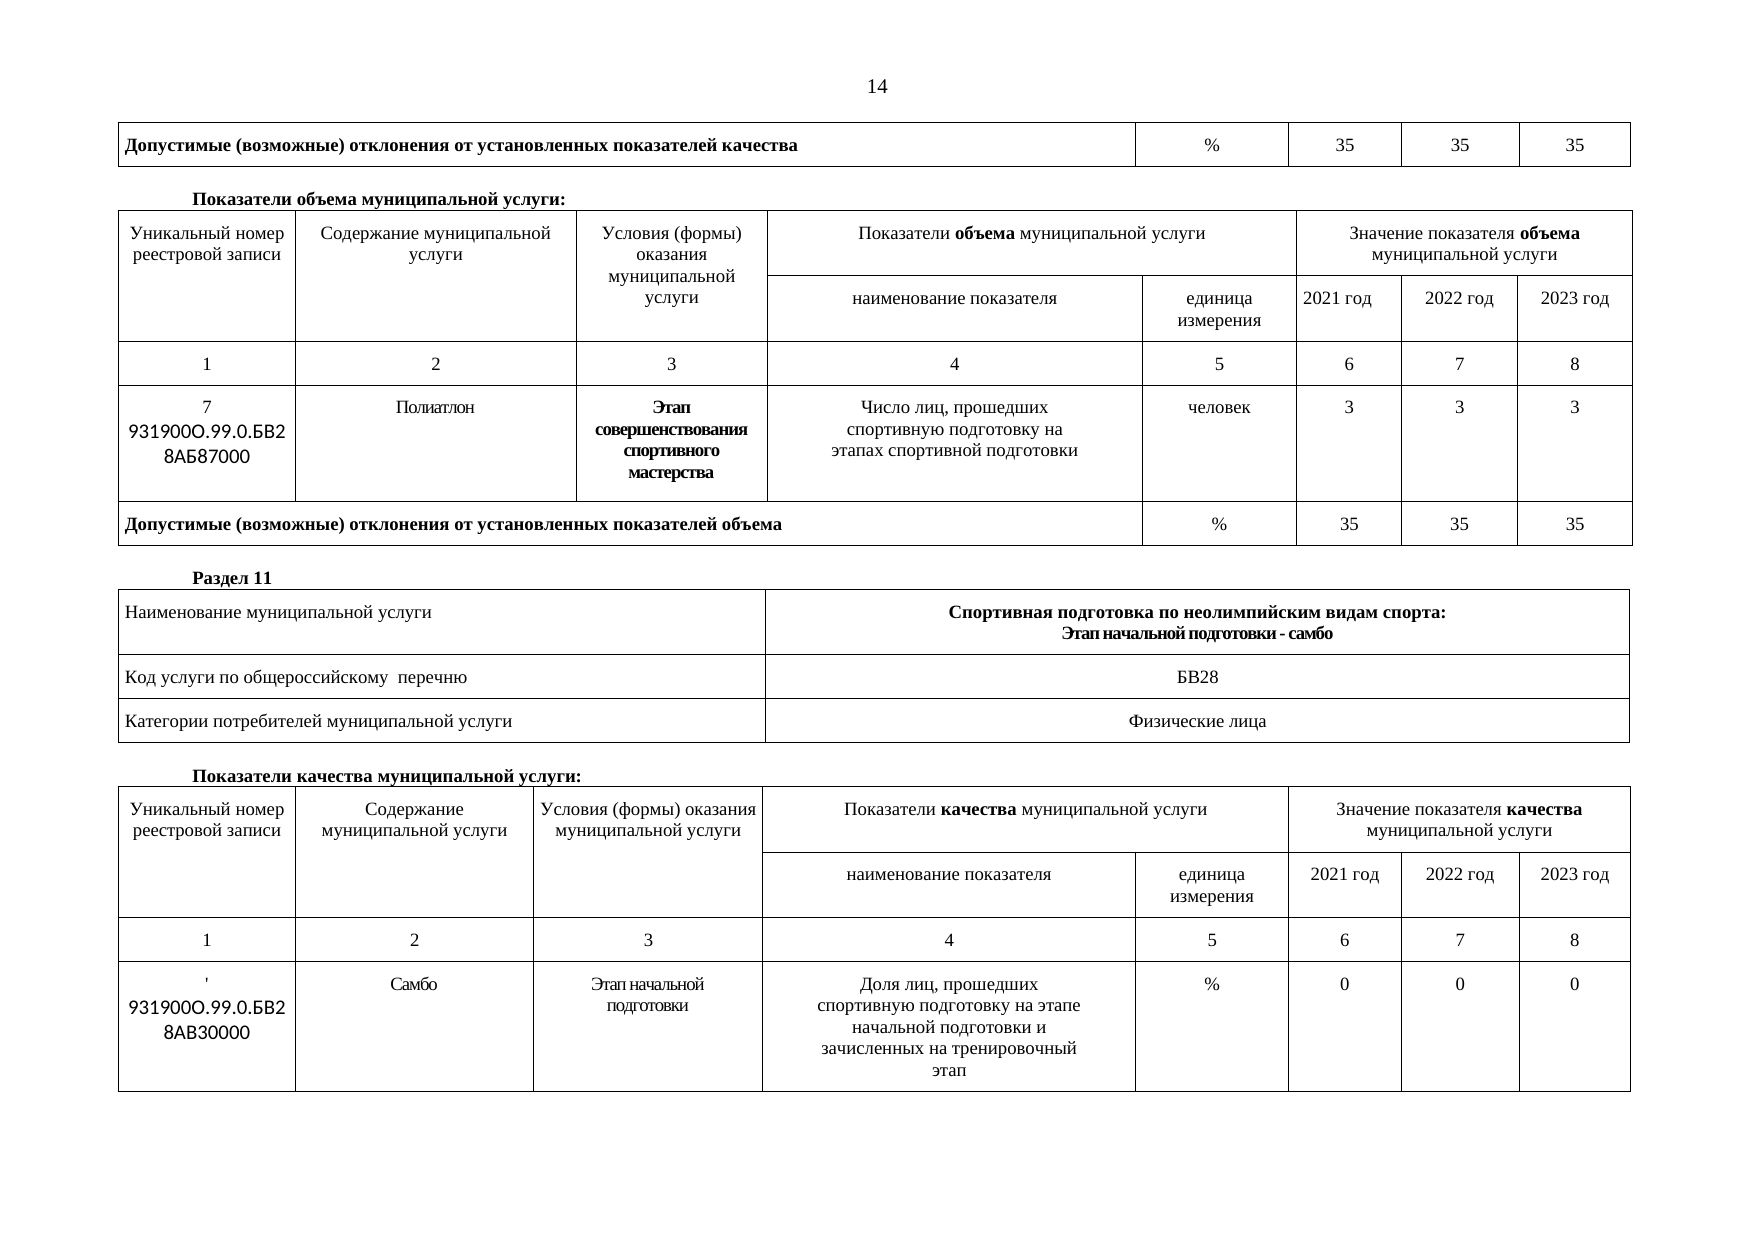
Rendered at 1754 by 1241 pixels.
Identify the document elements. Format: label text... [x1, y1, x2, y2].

table_cell Допустимые (возможные) отклонения от установленных показателей качества [119, 123, 1135, 166]
table_cell наименование показателя [768, 276, 1142, 341]
table_cell Код услуги по общероссийскому перечню [119, 655, 765, 698]
table_cell 0 [1402, 962, 1519, 1091]
table_cell 1 [119, 918, 295, 961]
table_cell 2 [296, 918, 533, 961]
table_cell 8 [1520, 918, 1630, 961]
table_cell 4 [763, 918, 1135, 961]
table_cell 7 931900О.99.0.БВ28АБ87000 [119, 386, 295, 501]
table_cell 0 [1289, 962, 1401, 1091]
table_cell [534, 962, 762, 1091]
table_header Спортивная подготовка по неолимпийским видам спорта: Этап начальной подготовки - самбо [766, 590, 1629, 654]
table_cell Этап совершенствования спортивного мастерства [577, 386, 767, 501]
table_cell 3 [1518, 386, 1632, 501]
table_cell Доля лиц, прошедших спортивную подготовку на этапе начальной подготовки и зачисленных на тренировочный этап [763, 962, 1135, 1091]
table_header Значение показателя объема муниципальной услуги [1297, 211, 1632, 275]
table_cell 3 [1402, 386, 1517, 501]
table_header Показатели объема муниципальной услуги [768, 211, 1296, 275]
table_cell 35 [1402, 502, 1517, 545]
table_cell % [1136, 962, 1288, 1091]
table_header Наименование муниципальной услуги [119, 590, 765, 654]
table_cell 6 [1297, 342, 1401, 384]
table_cell Полиатлон [296, 386, 576, 501]
table_cell 35 [1402, 123, 1519, 166]
table_cell 7 [1402, 342, 1517, 384]
table_header Содержание муниципальной услуги [296, 211, 576, 341]
table_cell 2021 год [1297, 276, 1401, 341]
table_cell 5 [1136, 918, 1288, 961]
table_cell % [1136, 123, 1288, 166]
table_cell Допустимые (возможные) отклонения от установленных показателей объема [119, 502, 1142, 545]
table_cell Самбо [296, 962, 533, 1091]
table_cell 3 [577, 342, 767, 384]
table_cell 6 [1289, 918, 1401, 961]
table_cell БВ28 [766, 655, 1629, 698]
table_cell 35 [1289, 123, 1401, 166]
table_cell 2 [296, 342, 576, 384]
table_header Уникальный номер реестровой записи [119, 787, 295, 917]
text Раздел 11 [118, 567, 1636, 589]
table_cell 3 [1297, 386, 1401, 501]
table_cell 2023 год [1520, 853, 1630, 917]
table_header Содержание муниципальной услуги [296, 787, 533, 917]
table_header Уникальный номер реестровой записи [119, 211, 295, 341]
table_header Условия (формы) оказания муниципальной услуги [577, 211, 767, 341]
table_cell единица измерения [1136, 853, 1288, 917]
table_cell 2021 год [1289, 853, 1401, 917]
table_cell единица измерения [1143, 276, 1296, 341]
table_cell 35 [1520, 123, 1630, 166]
table_cell 2022 год [1402, 853, 1519, 917]
text Показатели качества муниципальной услуги: [118, 764, 1636, 786]
table_cell 8 [1518, 342, 1632, 384]
table_cell 1 [119, 342, 295, 384]
table_cell Физические лица [766, 699, 1629, 742]
table_cell 35 [1518, 502, 1632, 545]
table_cell 4 [768, 342, 1142, 384]
table_cell 3 [534, 918, 762, 961]
table_header Значение показателя качества муниципальной услуги [1289, 787, 1630, 852]
table_cell 2023 год [1518, 276, 1632, 341]
table_cell % [1143, 502, 1296, 545]
text Показатели объема муниципальной услуги: [118, 188, 1636, 210]
table_cell человек [1143, 386, 1296, 501]
table_cell 0 [1520, 962, 1630, 1091]
table_cell 2022 год [1402, 276, 1517, 341]
table_cell Число лиц, прошедших спортивную подготовку на этапах спортивной подготовки [768, 386, 1142, 501]
table_cell 35 [1297, 502, 1401, 545]
table_cell наименование показателя [763, 853, 1135, 917]
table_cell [119, 962, 295, 1091]
table_cell 7 [1402, 918, 1519, 961]
table_header Условия (формы) оказания муниципальной услуги [534, 787, 762, 917]
table_cell 5 [1143, 342, 1296, 384]
table_header Показатели качества муниципальной услуги [763, 787, 1288, 852]
table_cell Категории потребителей муниципальной услуги [119, 699, 765, 742]
